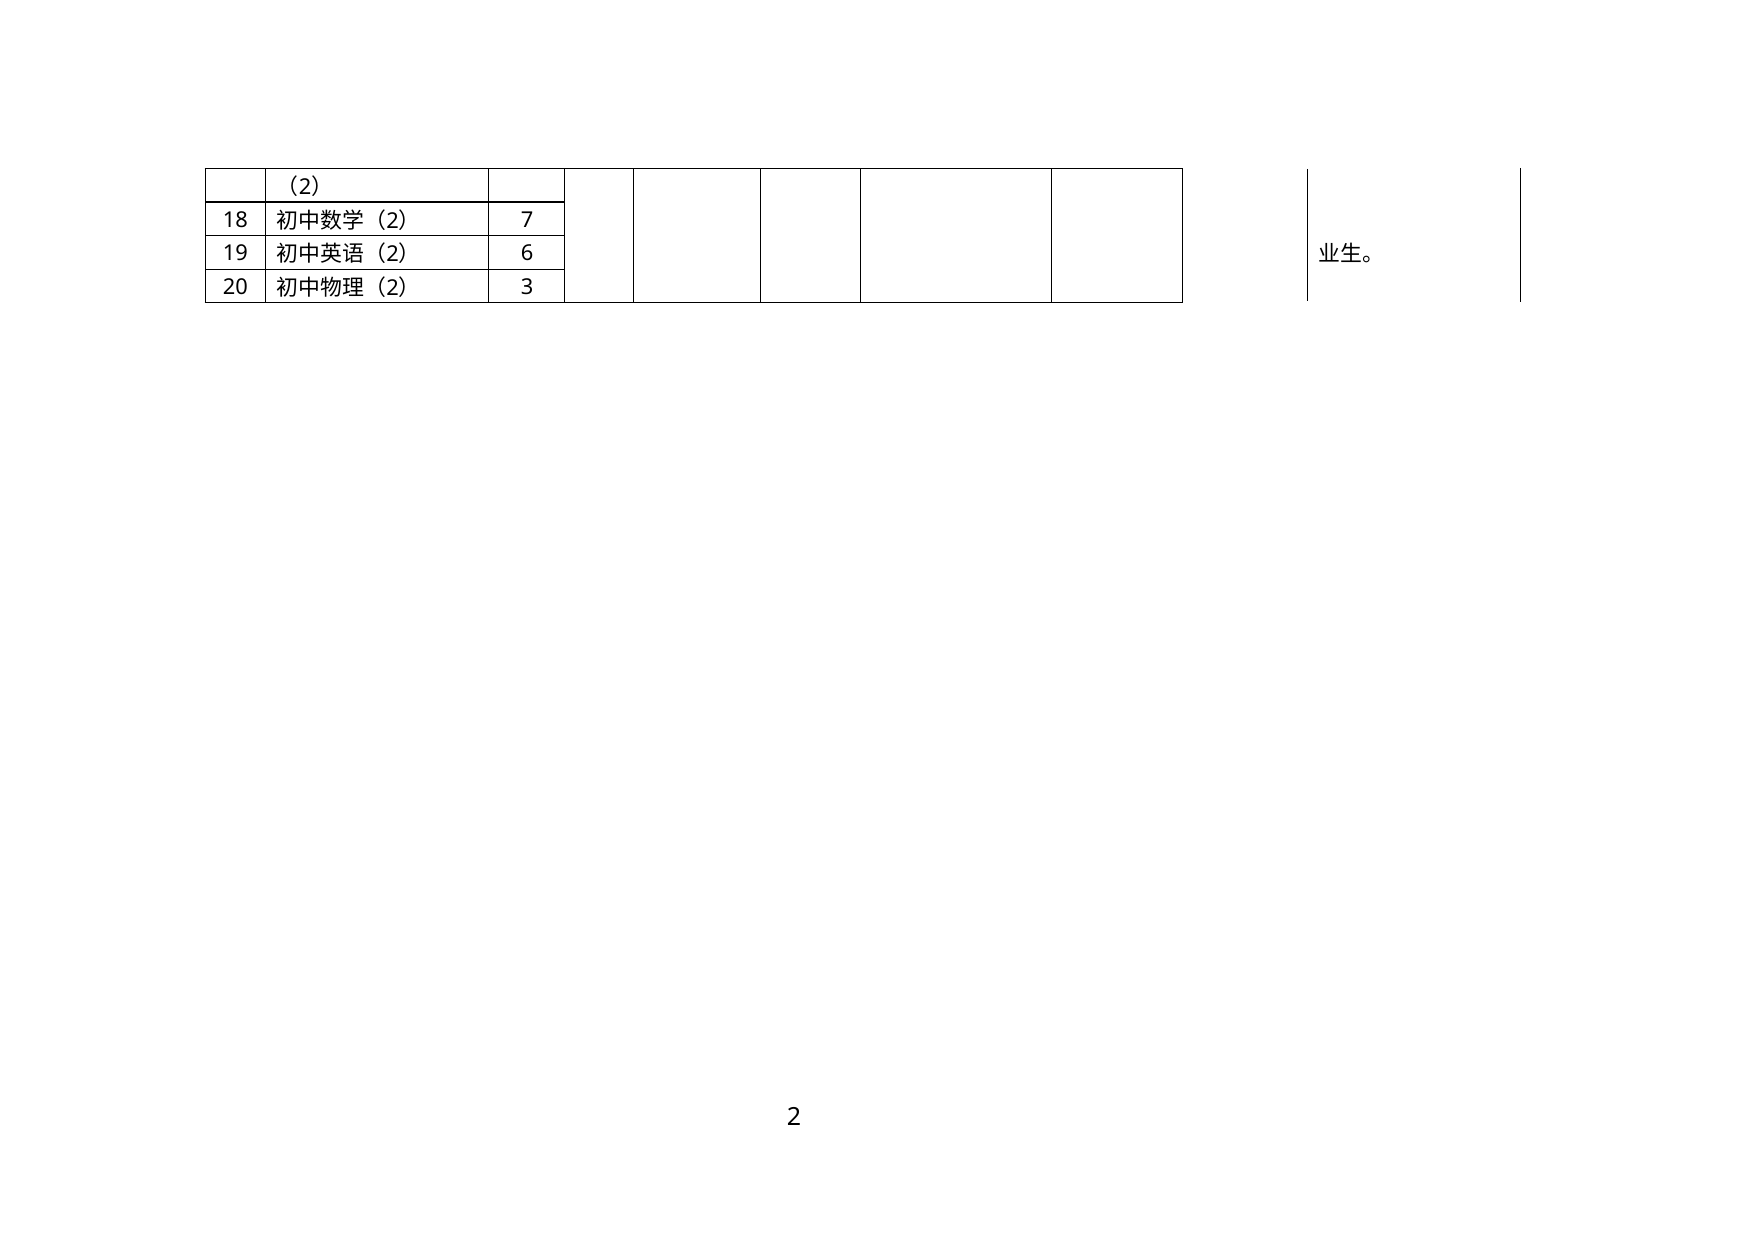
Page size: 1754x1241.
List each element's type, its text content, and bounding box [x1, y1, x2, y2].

table_cell 初中数学（2） [266, 203, 488, 235]
table_cell 6 [489, 169, 564, 201]
table_cell 初中道德与法治（2） [266, 169, 488, 201]
table_cell 17 [206, 169, 265, 201]
table_cell 6 [489, 236, 564, 268]
table_cell 19 [206, 236, 265, 268]
table_cell 20 [206, 270, 265, 302]
table_cell 初中英语（2） [266, 236, 488, 268]
table_cell 7 [489, 203, 564, 235]
table_cell 初中物理（2） [266, 270, 488, 302]
table_cell 3 [489, 270, 564, 302]
table_cell 18 [206, 203, 265, 235]
